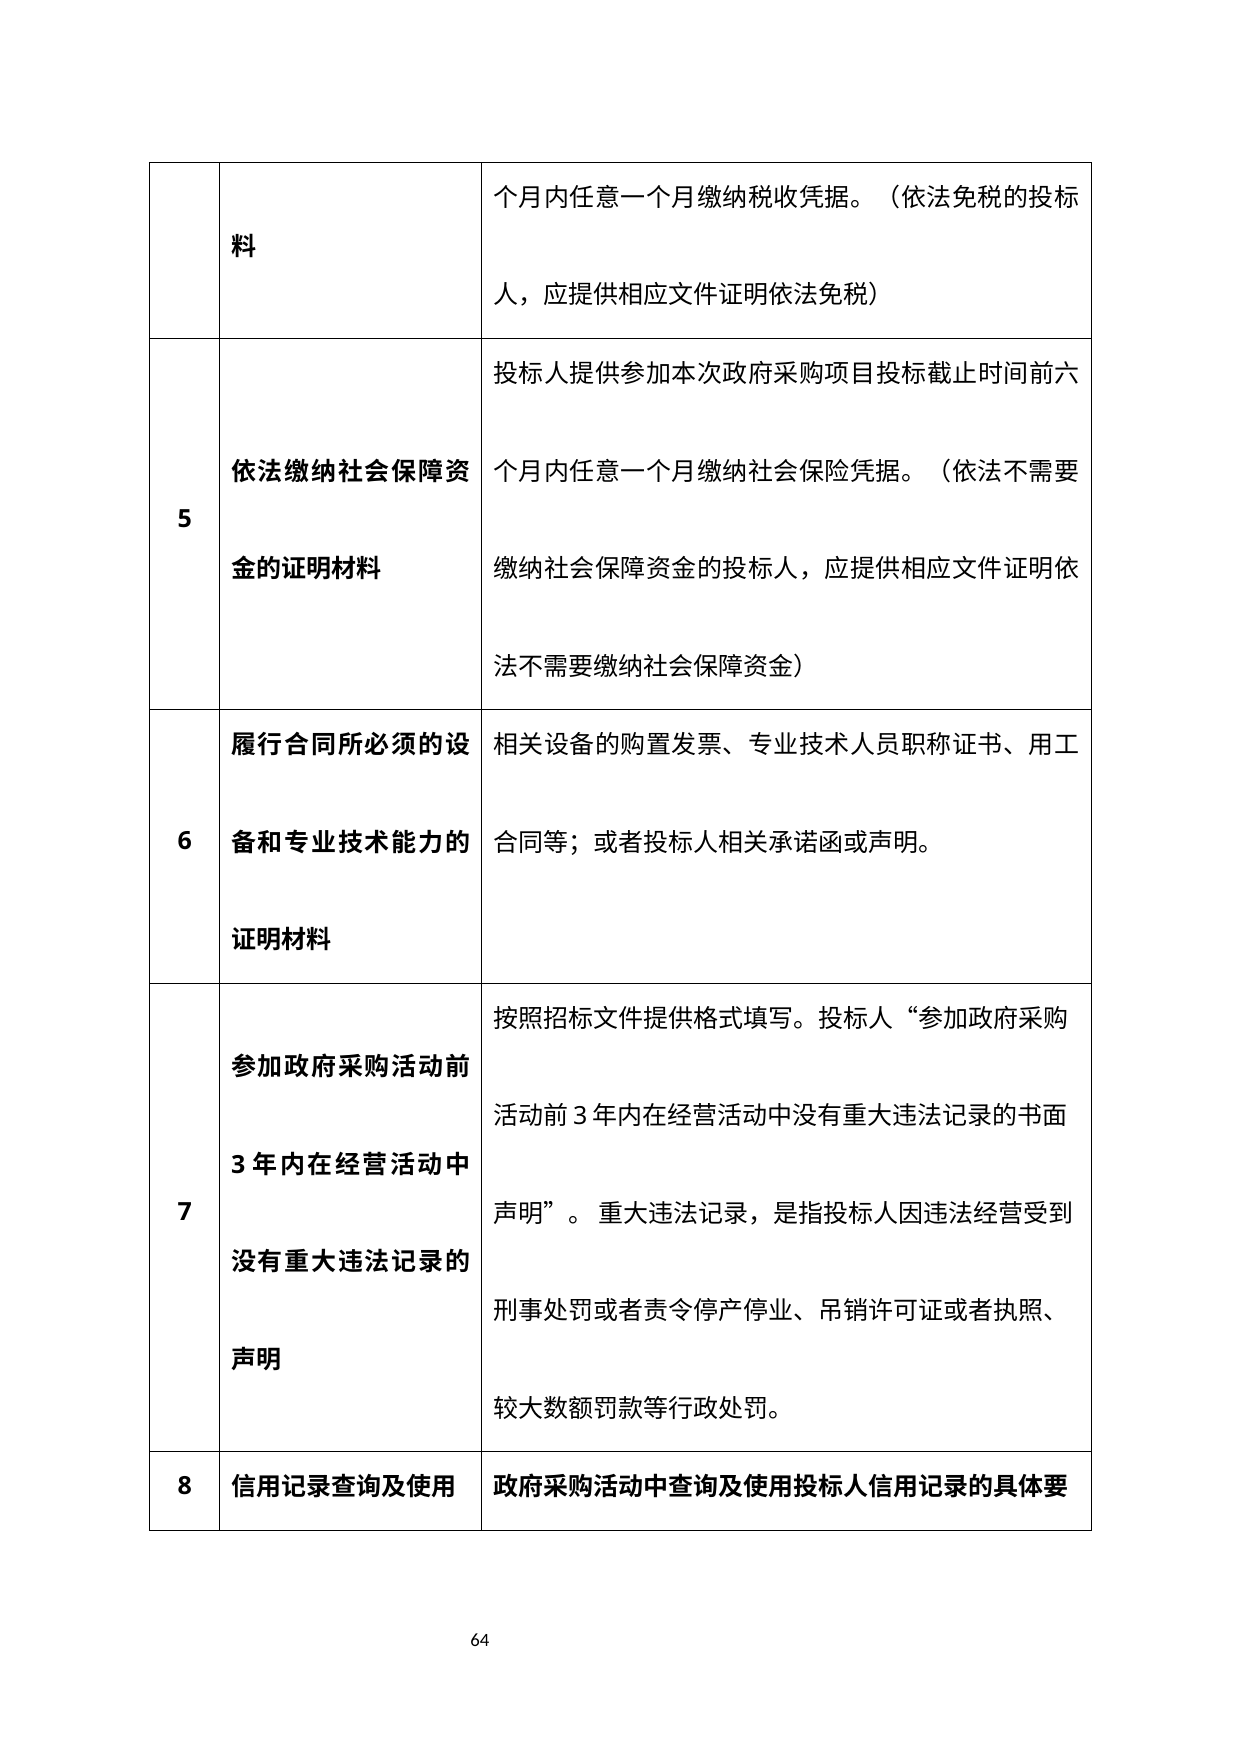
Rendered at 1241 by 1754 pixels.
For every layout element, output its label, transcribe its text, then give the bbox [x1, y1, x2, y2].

table_cell 按照招标文件提供格式填写。投标人“参加政府采购活动前3年内在经营活动中没有重大违法记录的书面声明”。 重大违法记录，是指投标人因违法经营受到刑事处罚或者责令停产停业、吊销许可证或者执照、较大数额罚款等行政处罚。 [482, 984, 1091, 1451]
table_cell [482, 1452, 1091, 1530]
table_cell 参加政府采购活动前3年内在经营活动中没有重大违法记录的声明 [220, 984, 481, 1451]
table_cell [482, 163, 1091, 338]
table_cell 6 [150, 710, 219, 983]
table_cell 5 [150, 339, 219, 709]
table_cell 信用记录查询及使用 [220, 1452, 481, 1530]
table_cell 8 [150, 1452, 219, 1530]
table_cell 相关设备的购置发票、专业技术人员职称证书、用工合同等；或者投标人相关承诺函或声明。 [482, 710, 1091, 983]
table_cell 4 [150, 163, 219, 338]
table_cell 7 [150, 984, 219, 1451]
table_cell 依法缴纳税收相关材料 [220, 163, 481, 338]
table_cell 依法缴纳社会保障资金的证明材料 [220, 339, 481, 709]
table_cell 投标人提供参加本次政府采购项目投标截止时间前六个月内任意一个月缴纳社会保险凭据。（依法不需要缴纳社会保障资金的投标人，应提供相应文件证明依法不需要缴纳社会保障资金） [482, 339, 1091, 709]
table_cell 履行合同所必须的设备和专业技术能力的证明材料 [220, 710, 481, 983]
